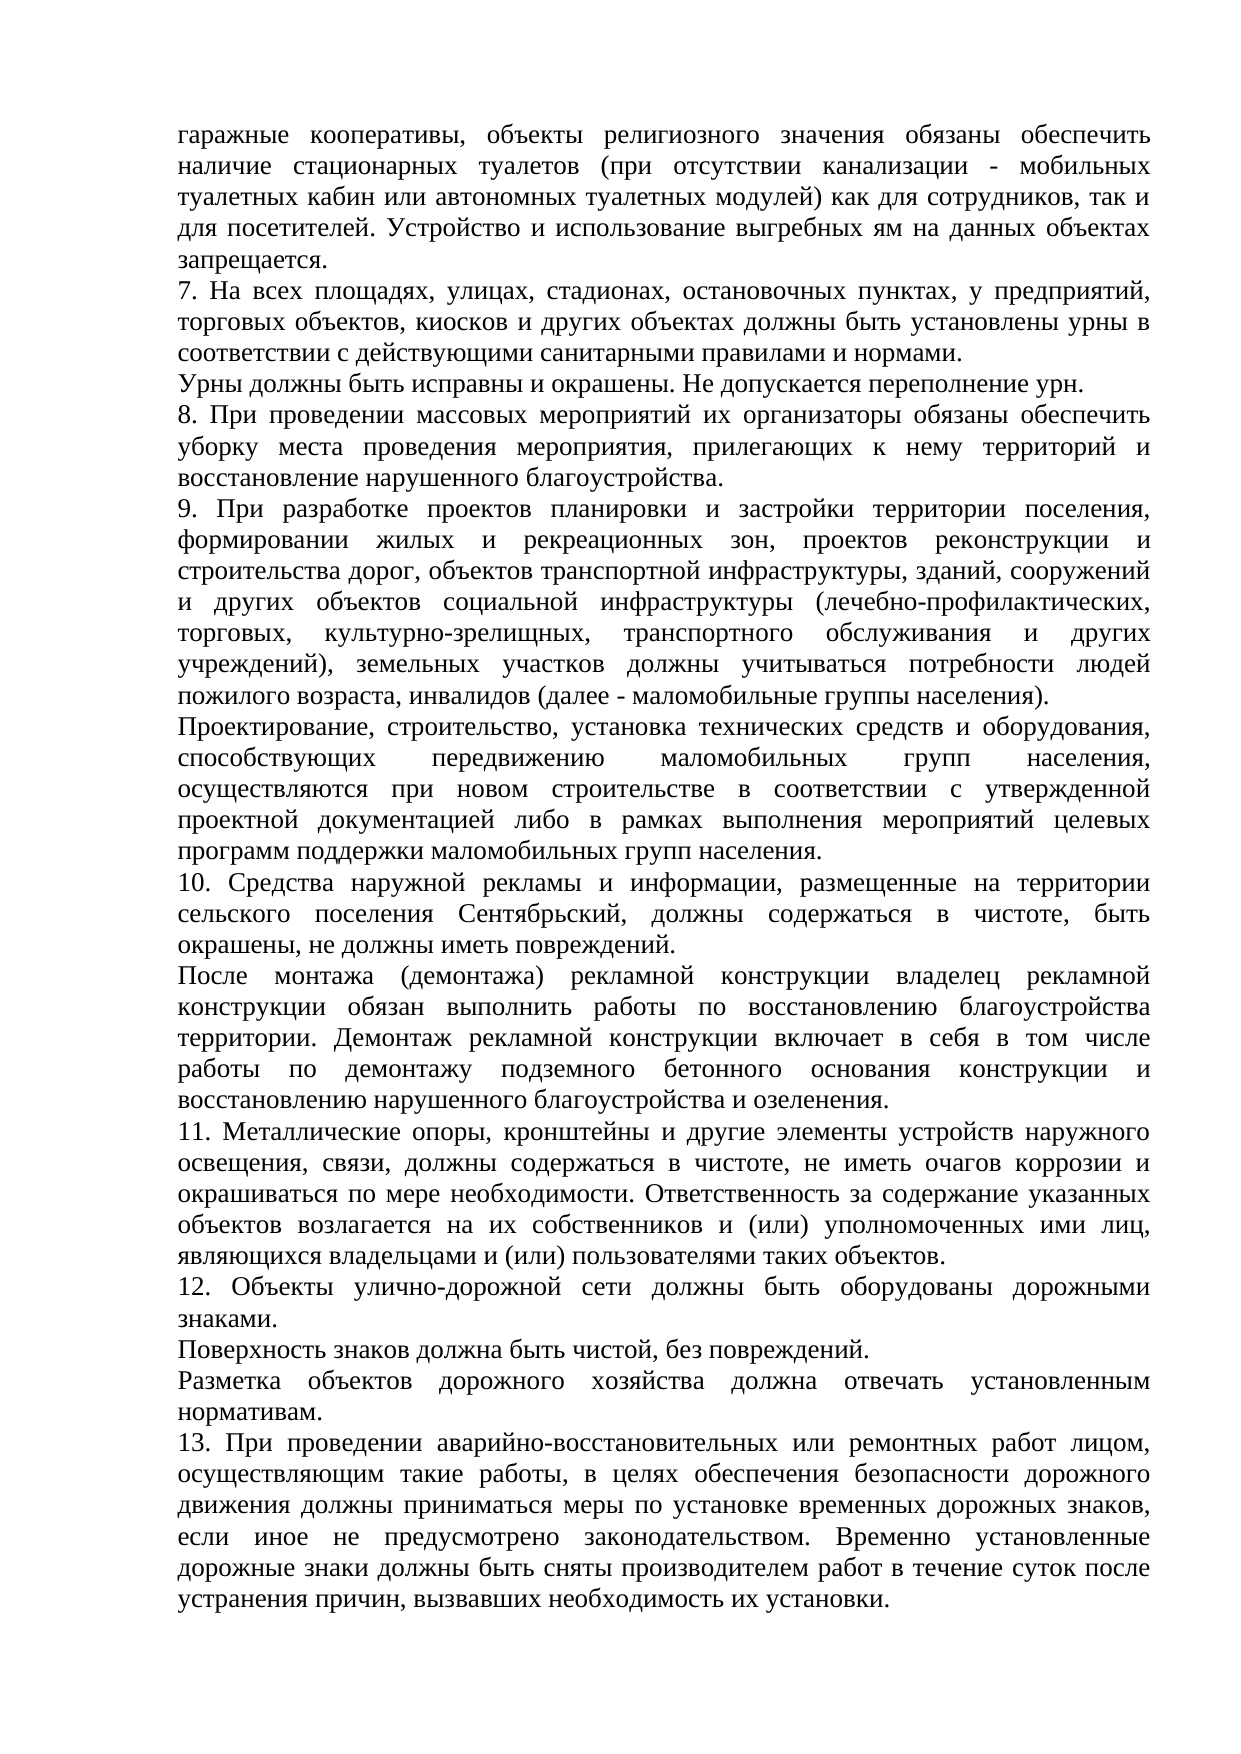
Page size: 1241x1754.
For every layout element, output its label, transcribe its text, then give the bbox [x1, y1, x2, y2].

text 8. При проведении массовых мероприятий их организаторы обязаны обеспечить уборку места проведения мероприятия, прилегающих к нему территорий и восстановление нарушенного благоустройства. [177, 398, 1152, 492]
text Проектирование, строительство, установка технических средств и оборудования, способствующих передвижению маломобильных групп населения, осуществляются при новом строительстве в соответствии с утвержденной проектной документацией либо в рамках выполнения мероприятий целевых программ поддержки маломобильных групп населения. [177, 710, 1152, 866]
text 10. Средства наружной рекламы и информации, размещенные на территории сельского поселения Сентябрьский, должны содержаться в чистоте, быть окрашены, не должны иметь повреждений. [177, 866, 1152, 959]
text 13. При проведении аварийно-восстановительных или ремонтных работ лицом, осуществляющим такие работы, в целях обеспечения безопасности дорожного движения должны приниматься меры по установке временных дорожных знаков, если иное не предусмотрено законодательством. Временно установленные дорожные знаки должны быть сняты производителем работ в течение суток после устранения причин, вызвавших необходимость их установки. [177, 1426, 1152, 1613]
text 7. На всех площадях, улицах, стадионах, остановочных пунктах, у предприятий, торговых объектов, киосков и других объектах должны быть установлены урны в соответствии с действующими санитарными правилами и нормами. [177, 274, 1152, 367]
text 11. Металлические опоры, кронштейны и другие элементы устройств наружного освещения, связи, должны содержаться в чистоте, не иметь очагов коррозии и окрашиваться по мере необходимости. Ответственность за содержание указанных объектов возлагается на их собственников и (или) уполномоченных ими лиц, являющихся владельцами и (или) пользователями таких объектов. [177, 1115, 1152, 1271]
text После монтажа (демонтажа) рекламной конструкции владелец рекламной конструкции обязан выполнить работы по восстановлению благоустройства территории. Демонтаж рекламной конструкции включает в себя в том числе работы по демонтажу подземного бетонного основания конструкции и восстановлению нарушенного благоустройства и озеленения. [177, 959, 1152, 1115]
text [177, 118, 1152, 274]
text Поверхность знаков должна быть чистой, без повреждений. [177, 1333, 1152, 1364]
text Разметка объектов дорожного хозяйства должна отвечать установленным нормативам. [177, 1364, 1152, 1426]
text 12. Объекты улично-дорожной сети должны быть оборудованы дорожными знаками. [177, 1271, 1152, 1333]
text 9. При разработке проектов планировки и застройки территории поселения, формировании жилых и рекреационных зон, проектов реконструкции и строительства дорог, объектов транспортной инфраструктуры, зданий, сооружений и других объектов социальной инфраструктуры (лечебно-профилактических, торговых, культурно-зрелищных, транспортного обслуживания и других учреждений), земельных участков должны учитываться потребности людей пожилого возраста, инвалидов (далее - маломобильные группы населения). [177, 492, 1152, 710]
text Урны должны быть исправны и окрашены. Не допускается переполнение урн. [177, 367, 1152, 398]
